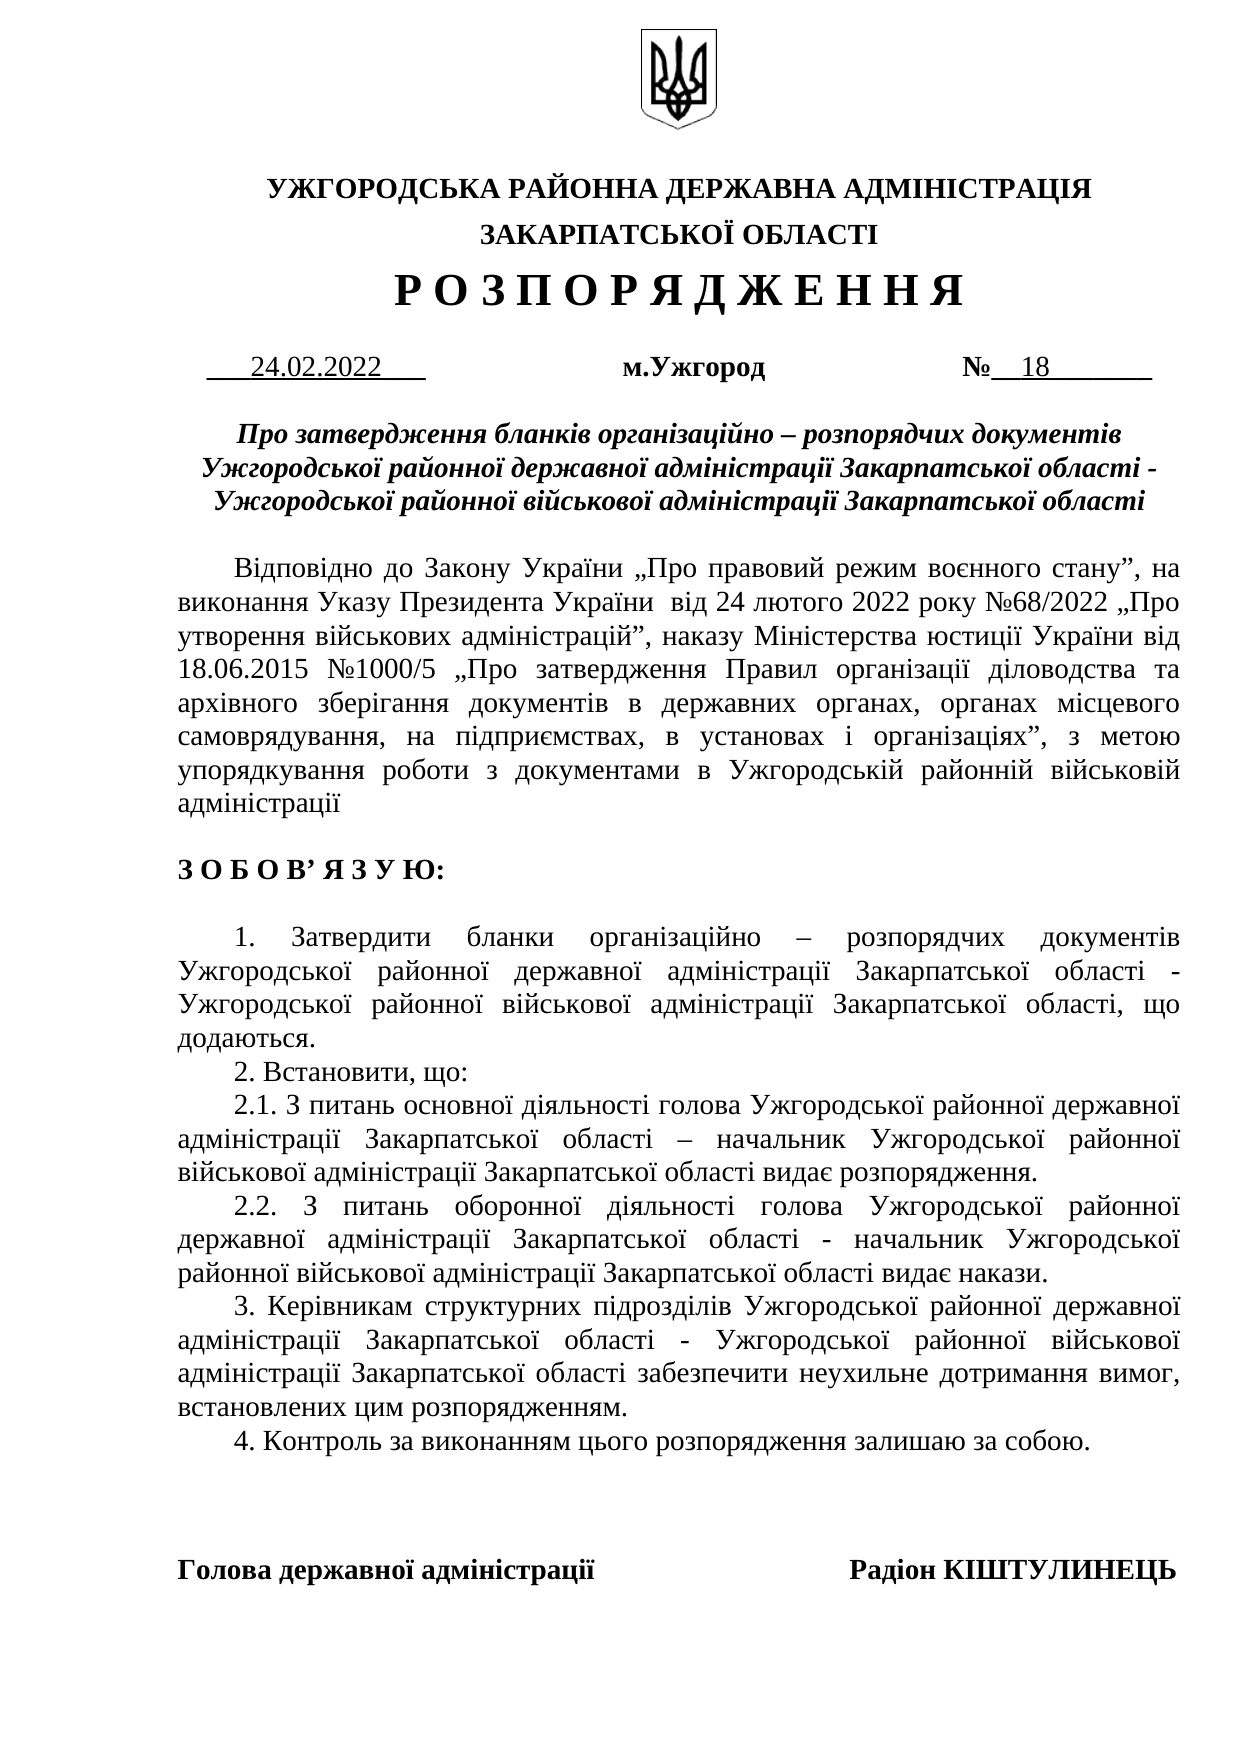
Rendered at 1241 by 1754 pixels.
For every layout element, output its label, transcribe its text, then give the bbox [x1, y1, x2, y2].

text Відповідно до Закону України „Про правовий режим воєнного стану”, на виконання Указу Президента України від 24 лютого 2022 року №68/2022 „Про утворення військових адміністрацій”, наказу Міністерства юстиції України від 18.06.2015 №1000/5 „Про затвердження Правил організації діловодства та архівного зберігання документів в державних органах, органах місцевого самоврядування, на підприємствах, в установах і організаціях”, з метою упорядкування роботи з документами в Ужгородській районній військовій адміністрації [177, 551, 1181, 819]
text Ужгородської районної державної адміністрації Закарпатської області - Ужгородської районної військової адміністрації Закарпатської області [177, 450, 1181, 517]
text 2. Встановити, що: [177, 1054, 1181, 1087]
text 4. Контроль за виконанням цього розпорядження залишаю за собою. [177, 1423, 1181, 1456]
picture [641, 29, 717, 130]
text УЖГОРОДСЬКА РАЙОННА ДЕРЖАВНА адміністрація [177, 171, 1181, 204]
text 1. Затвердити бланки організаційно – розпорядчих документів Ужгородської районної державної адміністрації Закарпатської області - Ужгородської районної військової адміністрації Закарпатської області, що додаються. [177, 919, 1181, 1054]
text 2.1. З питань основної діяльності голова Ужгородської районної державної адміністрації Закарпатської області – начальник Ужгородської районної військової адміністрації Закарпатської області видає розпорядження. [177, 1087, 1181, 1188]
text Голова державної адміністрації Радіон КІШТУЛИНЕЦЬ [177, 1552, 1181, 1586]
text 2.2. З питань оборонної діяльності голова Ужгородської районної державної адміністрації Закарпатської області - начальник Ужгородської районної військової адміністрації Закарпатської області видає накази. [177, 1188, 1181, 1288]
text 3. Керівникам структурних підрозділів Ужгородської районної державної адміністрації Закарпатської області - Ужгородської районної військової адміністрації Закарпатської області забезпечити неухильне дотримання вимог, встановлених цим розпорядженням. [177, 1288, 1181, 1423]
text ___24.02.2022___ м.Ужгород №__18_______ [177, 349, 1181, 383]
text Р О З П О Р Я Д Ж Е Н Н Я [177, 263, 1181, 316]
text ЗАКАРПАТСЬКОЇ ОБЛАСТІ [177, 217, 1181, 251]
text Про затвердження бланків організаційно – розпорядчих документів [177, 416, 1181, 450]
text З О Б О В’ Я З У Ю: [177, 852, 1181, 886]
